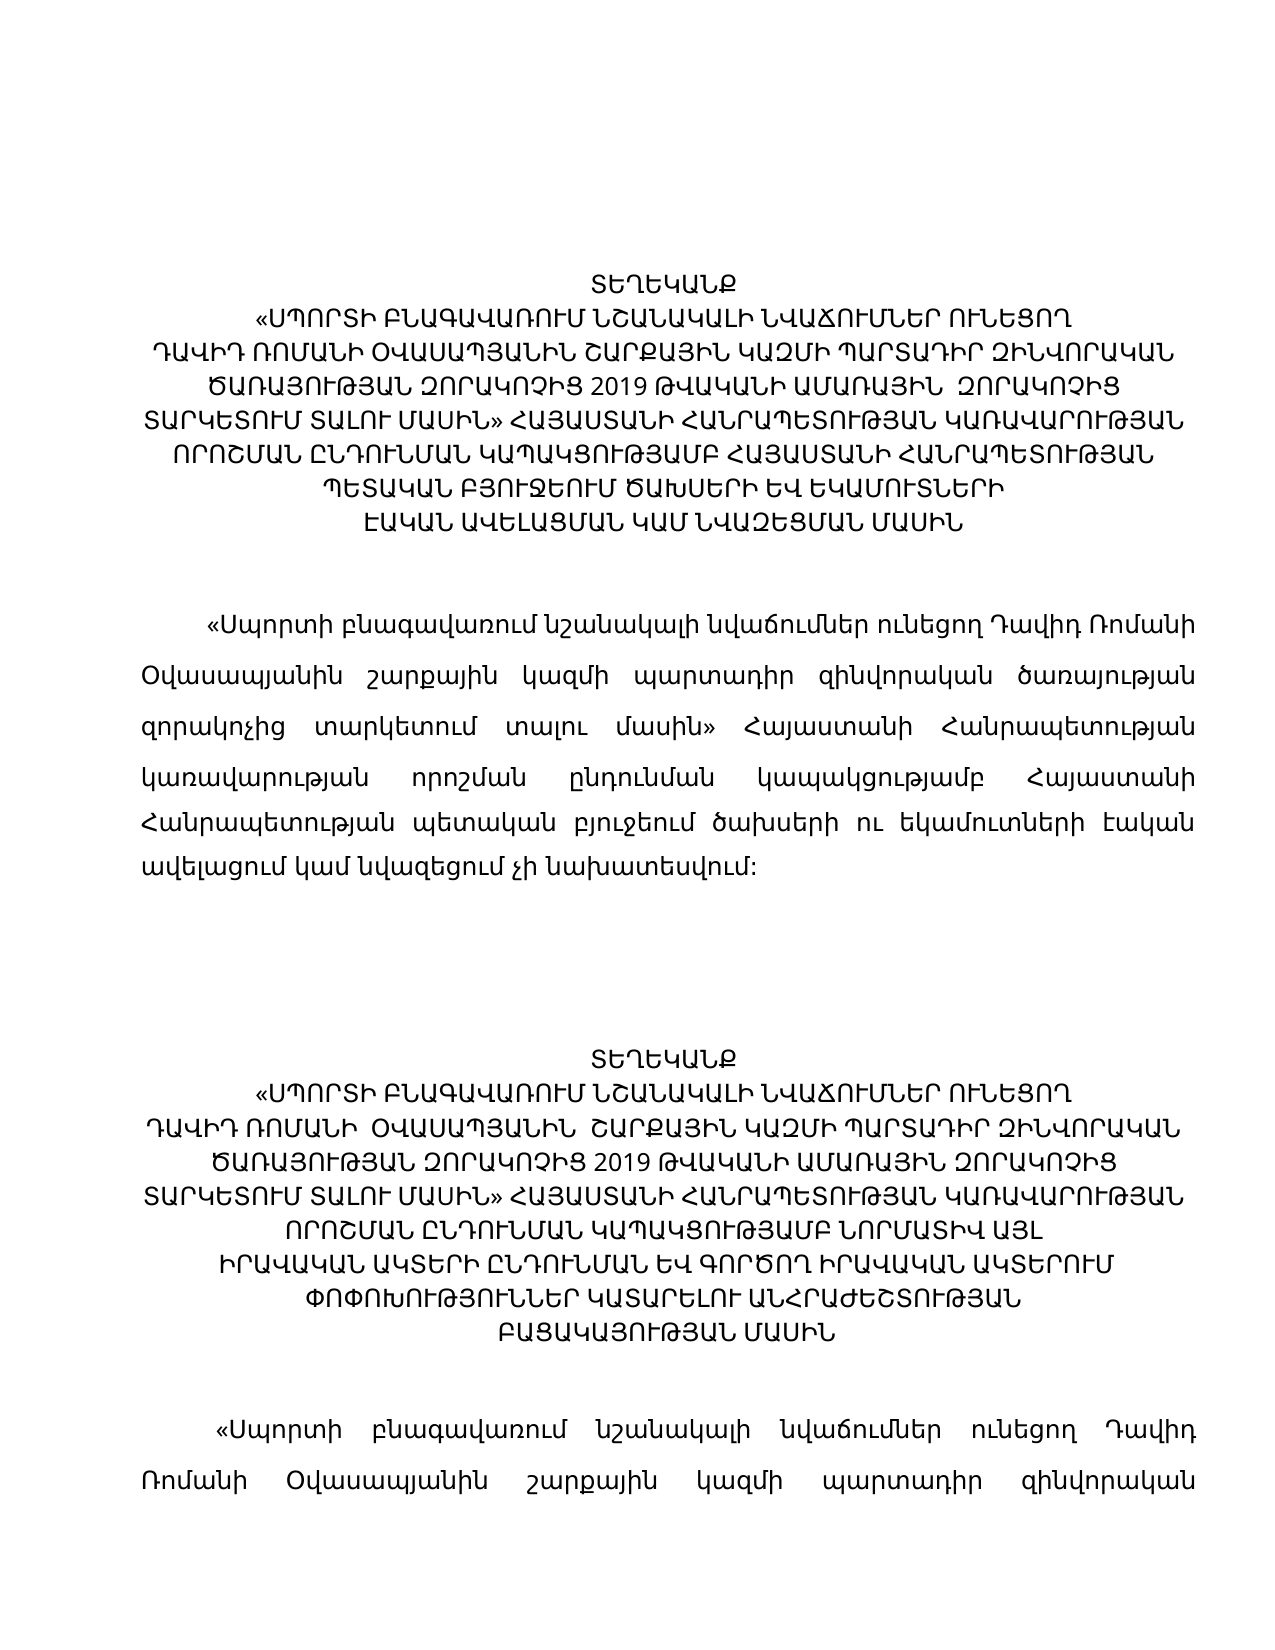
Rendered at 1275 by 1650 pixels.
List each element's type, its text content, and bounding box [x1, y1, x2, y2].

text ԻՐԱՎԱԿԱՆ ԱԿՏԵՐԻ ԸՆԴՈՒՆՄԱՆ ԵՎ ԳՈՐԾՈՂ ԻՐԱՎԱԿԱՆ ԱԿՏԵՐՈՒՄ ՓՈՓՈԽՈՒԹՅՈՒՆՆԵՐ ԿԱՏԱՐԵԼՈՒ ԱՆՀՐԱԺԵՇՏՈՒԹՅԱՆ [141, 1246, 1186, 1314]
text ՏԵՂԵԿԱՆՔ [141, 1042, 1186, 1076]
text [141, 1411, 1196, 1497]
text ԲԱՑԱԿԱՅՈՒԹՅԱՆ ՄԱՍԻՆ [141, 1314, 1186, 1349]
text «Սպորտի բնագավառում նշանակալի նվաճումներ ունեցող Դավիդ Ռոմանի Օվասապյանին շարքային կազմի պարտադիր զինվորական ծառայության զորակոչից տարկետում տալու մասին» Հայաստանի Հանրապետության կառավարության որոշման ընդունման կապակցությամբ Հայաստանի Հանրապետության պետական բյուջեում ծախսերի ու եկամուտների էական ավելացում կամ նվազեցում չի նախատեսվում: [141, 607, 1196, 882]
text «ՍՊՈՐՏԻ ԲՆԱԳԱՎԱՌՈՒՄ ՆՇԱՆԱԿԱԼԻ ՆՎԱՃՈՒՄՆԵՐ ՈՒՆԵՑՈՂ [141, 300, 1186, 334]
text ՏԵՂԵԿԱՆՔ [141, 266, 1186, 300]
text «ՍՊՈՐՏԻ ԲՆԱԳԱՎԱՌՈՒՄ ՆՇԱՆԱԿԱԼԻ ՆՎԱՃՈՒՄՆԵՐ ՈՒՆԵՑՈՂ [141, 1076, 1186, 1110]
text ԴԱՎԻԴ ՌՈՄԱՆԻ ՕՎԱՍԱՊՅԱՆԻՆ ՇԱՐՔԱՅԻՆ ԿԱԶՄԻ ՊԱՐՏԱԴԻՐ ԶԻՆՎՈՐԱԿԱՆ ԾԱՌԱՅՈՒԹՅԱՆ ԶՈՐԱԿՈՉԻՑ 2019 ԹՎԱԿԱՆԻ ԱՄԱՌԱՅԻՆ ԶՈՐԱԿՈՉԻՑ ՏԱՐԿԵՏՈՒՄ ՏԱԼՈՒ ՄԱUԻՆ» ՀԱՅԱՍՏԱՆԻ ՀԱՆՐԱՊԵՏՈՒԹՅԱՆ ԿԱՌԱՎԱՐՈՒԹՅԱՆ ՈՐՈՇՄԱՆ ԸՆԴՈՒՆՄԱՆ ԿԱՊԱԿՑՈՒԹՅԱՄԲ ՆՈՐՄԱՏԻՎ ԱՅԼ [141, 1110, 1186, 1246]
text ԴԱՎԻԴ ՌՈՄԱՆԻ ՕՎԱՍԱՊՅԱՆԻՆ ՇԱՐՔԱՅԻՆ ԿԱԶՄԻ ՊԱՐՏԱԴԻՐ ԶԻՆՎՈՐԱԿԱՆ ԾԱՌԱՅՈՒԹՅԱՆ ԶՈՐԱԿՈՉԻՑ 2019 ԹՎԱԿԱՆԻ ԱՄԱՌԱՅԻՆ ԶՈՐԱԿՈՉԻՑ ՏԱՐԿԵՏՈՒՄ ՏԱԼՈՒ ՄԱUԻՆ» ՀԱՅԱՍՏԱՆԻ ՀԱՆՐԱՊԵՏՈՒԹՅԱՆ ԿԱՌԱՎԱՐՈՒԹՅԱՆ ՈՐՈՇՄԱՆ ԸՆԴՈՒՆՄԱՆ ԿԱՊԱԿՑՈՒԹՅԱՄԲ ՀԱՅԱՍՏԱՆԻ ՀԱՆՐԱՊԵՏՈՒԹՅԱՆ ՊԵՏԱԿԱՆ ԲՅՈՒՋԵՈՒՄ ԾԱԽՍԵՐԻ ԵՎ ԵԿԱՄՈՒՏՆԵՐԻ [141, 334, 1186, 505]
text ԷԱԿԱՆ ԱՎԵԼԱՑՄԱՆ ԿԱՄ ՆՎԱԶԵՑՄԱՆ ՄԱՍԻՆ [141, 505, 1186, 539]
